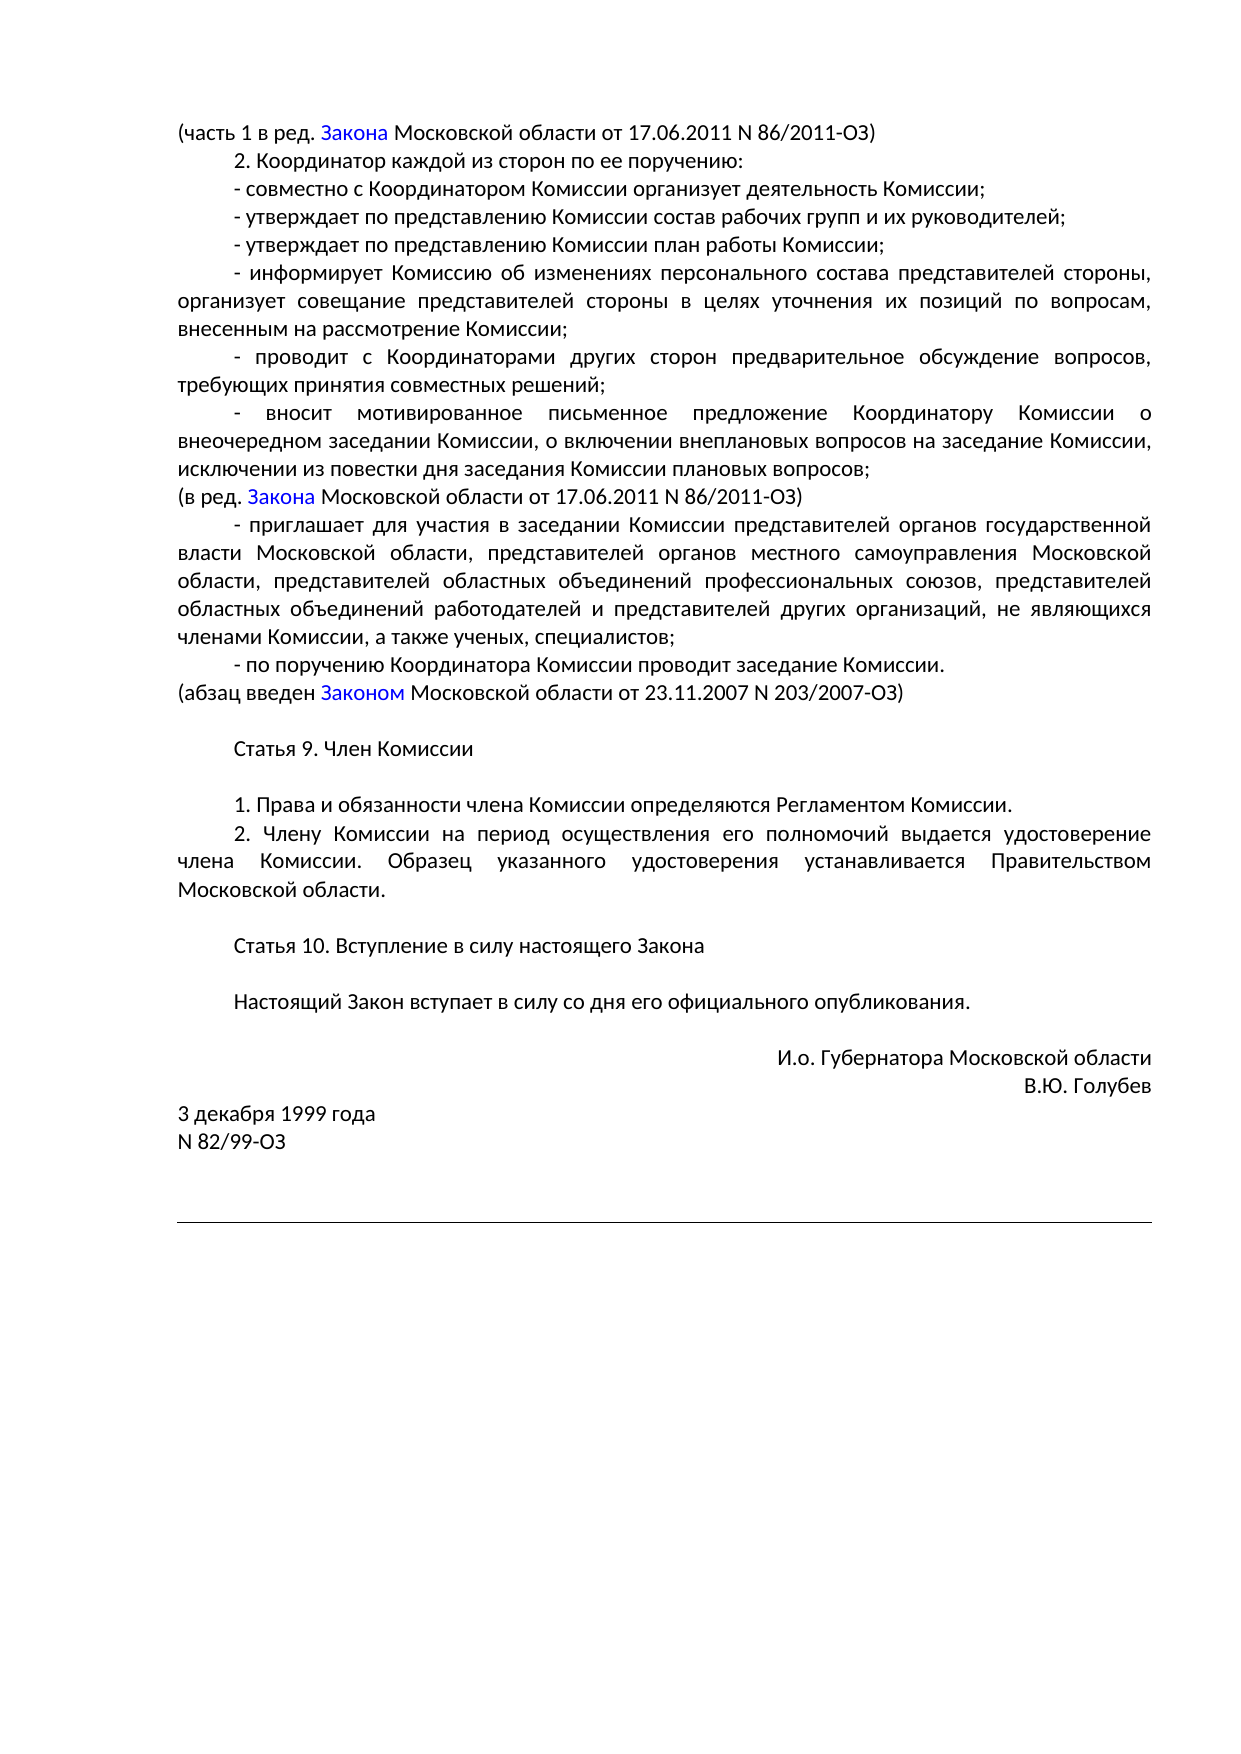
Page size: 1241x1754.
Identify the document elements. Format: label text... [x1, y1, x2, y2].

text Статья 9. Член Комиссии [177, 734, 1152, 763]
text - утверждает по представлению Комиссии план работы Комиссии; [177, 230, 1152, 258]
text 3 декабря 1999 года [177, 1099, 1152, 1127]
text 1. Права и обязанности члена Комиссии определяются Регламентом Комиссии. [177, 791, 1152, 819]
text И.о. Губернатора Московской области [177, 1043, 1152, 1071]
text - вносит мотивированное письменное предложение Координатору Комиссии о внеочередном заседании Комиссии, о включении внеплановых вопросов на заседание Комиссии, исключении из повестки дня заседания Комиссии плановых вопросов; [177, 398, 1152, 482]
text Настоящий Закон вступает в силу со дня его официального опубликования. [177, 987, 1152, 1015]
text N 82/99-ОЗ [177, 1127, 1152, 1155]
text - по поручению Координатора Комиссии проводит заседание Комиссии. [177, 651, 1152, 678]
text 2. Координатор каждой из сторон по ее поручению: [177, 146, 1152, 174]
text - информирует Комиссию об изменениях персонального состава представителей стороны, организует совещание представителей стороны в целях уточнения их позиций по вопросам, внесенным на рассмотрение Комиссии; [177, 258, 1152, 342]
text Статья 10. Вступление в силу настоящего Закона [177, 931, 1152, 959]
text (абзац введен Законом Московской области от 23.11.2007 N 203/2007-ОЗ) [177, 678, 1152, 707]
text (часть 1 в ред. Закона Московской области от 17.06.2011 N 86/2011-ОЗ) [177, 118, 1152, 146]
text В.Ю. Голубев [177, 1071, 1152, 1099]
text 2. Члену Комиссии на период осуществления его полномочий выдается удостоверение члена Комиссии. Образец указанного удостоверения устанавливается Правительством Московской области. [177, 819, 1152, 903]
text (в ред. Закона Московской области от 17.06.2011 N 86/2011-ОЗ) [177, 482, 1152, 510]
text - приглашает для участия в заседании Комиссии представителей органов государственной власти Московской области, представителей органов местного самоуправления Московской области, представителей областных объединений профессиональных союзов, представителей областных объединений работодателей и представителей других организаций, не являющихся членами Комиссии, а также ученых, специалистов; [177, 510, 1152, 651]
text - утверждает по представлению Комиссии состав рабочих групп и их руководителей; [177, 202, 1152, 230]
text - проводит с Координаторами других сторон предварительное обсуждение вопросов, требующих принятия совместных решений; [177, 342, 1152, 398]
text - совместно с Координатором Комиссии организует деятельность Комиссии; [177, 174, 1152, 202]
